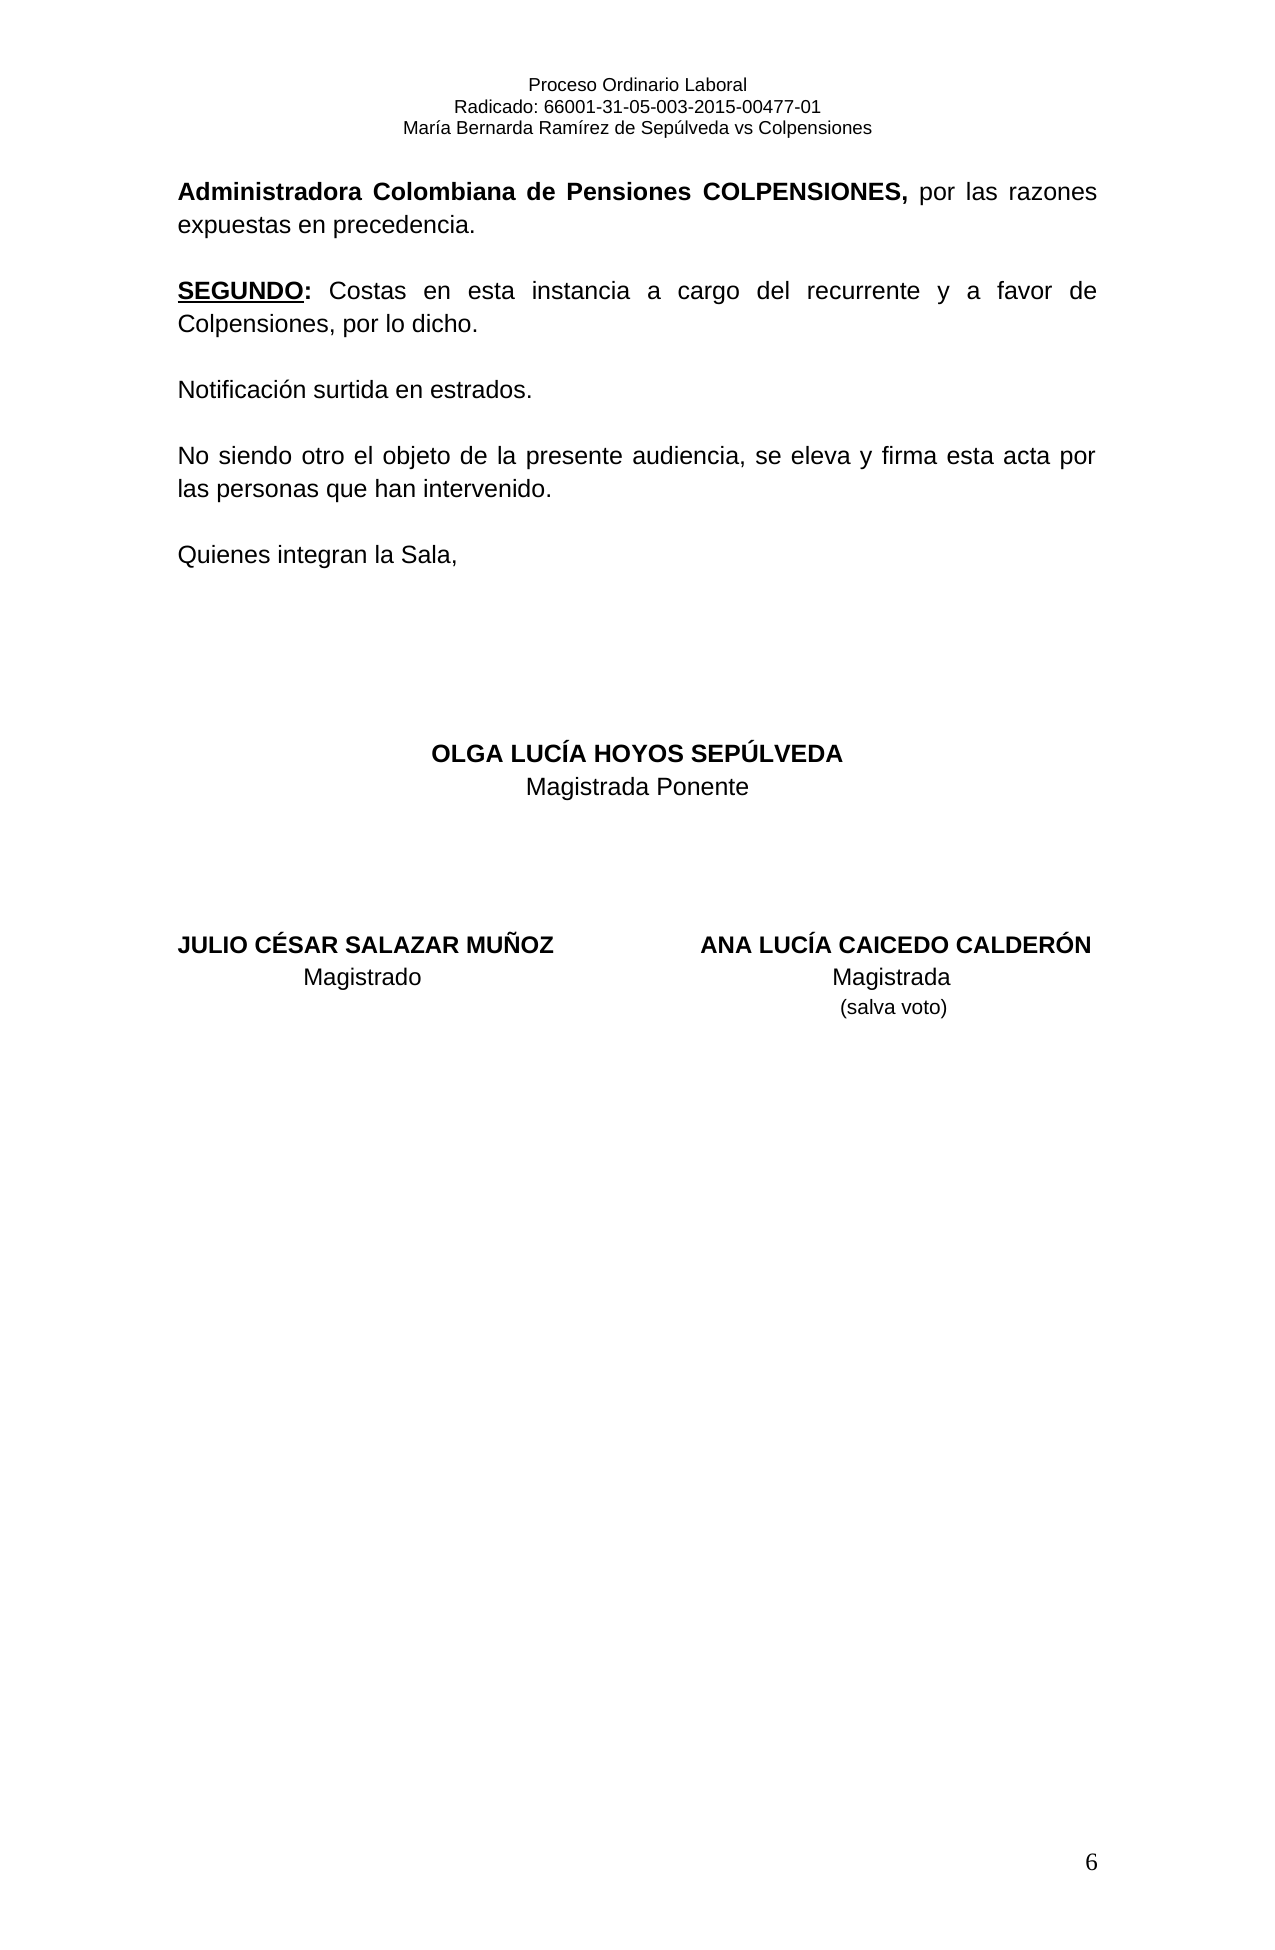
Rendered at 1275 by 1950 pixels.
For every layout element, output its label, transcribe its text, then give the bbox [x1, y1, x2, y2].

text Magistrada Ponente [177, 772, 1098, 800]
text Magistrado Magistrada [177, 963, 1098, 991]
text Notificación surtida en estrados. [177, 375, 1098, 404]
text JULIO CÉSAR SALAZAR MUÑOZ ANA LUCÍA CAICEDO CALDERÓN [177, 931, 1098, 959]
text Quienes integran la Sala, [177, 540, 1098, 569]
text (salva voto) [177, 994, 1098, 1018]
text SEGUNDO: Costas en esta instancia a cargo del recurrente y a favor de Colpensiones, por lo dicho. [177, 276, 1098, 338]
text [177, 177, 1098, 239]
text No siendo otro el objeto de la presente audiencia, se eleva y firma esta acta por las personas que han intervenido. [177, 441, 1098, 503]
text OLGA LUCÍA HOYOS SEPÚLVEDA [177, 738, 1098, 767]
